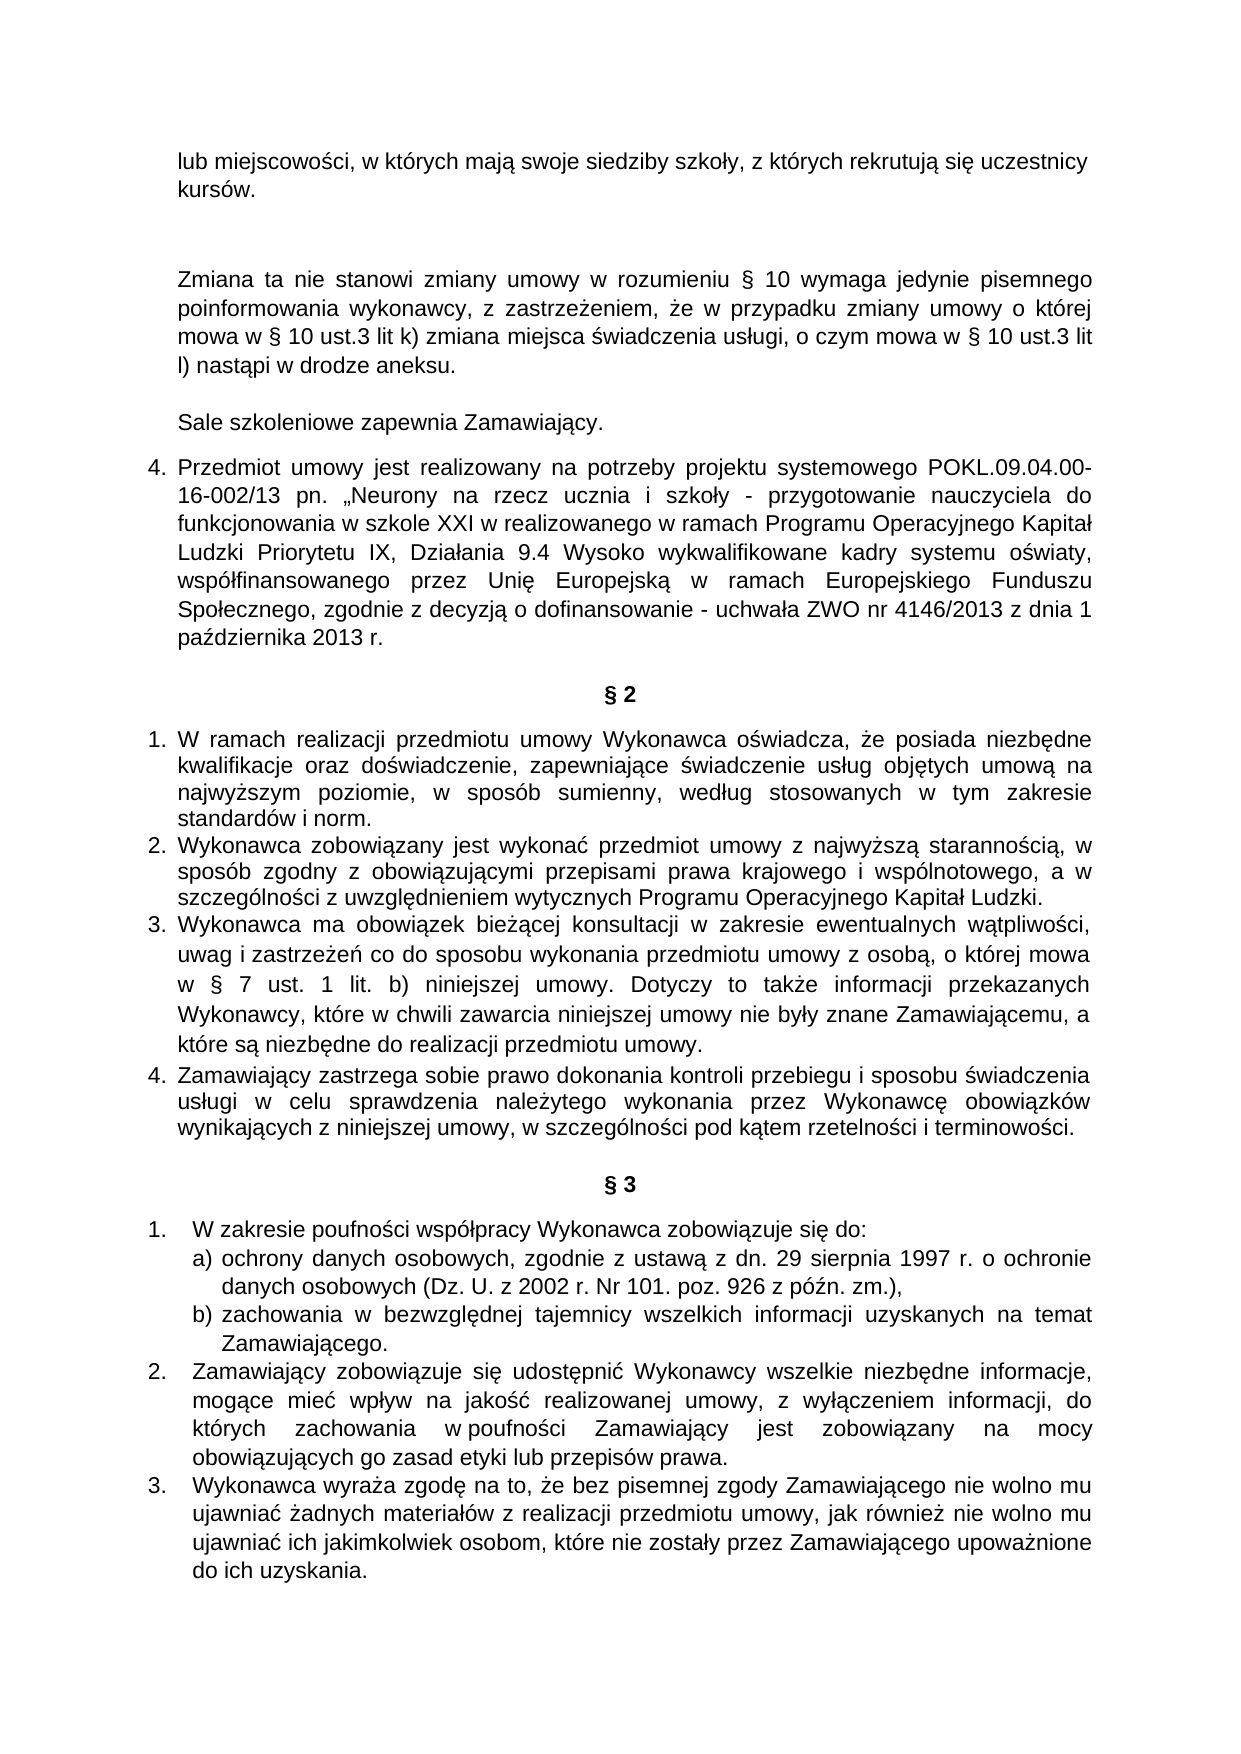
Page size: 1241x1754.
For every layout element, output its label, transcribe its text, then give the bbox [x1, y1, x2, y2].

list Wykonawca zobowiązany jest wykonać przedmiot umowy z najwyższą starannością, w sposób zgodny z obowiązującymi przepisami prawa krajowego i wspólnotowego, a w szczególności z uwzględnieniem wytycznych Programu Operacyjnego Kapitał Ludzki. [148, 832, 1093, 911]
text Sale szkoleniowe zapewnia Zamawiający. [177, 408, 1093, 435]
text § 3 [148, 1171, 1093, 1197]
text § 2 [148, 681, 1093, 707]
list Wykonawca ma obowiązek bieżącej konsultacji w zakresie ewentualnych wątpliwości, uwag i zastrzeżeń co do sposobu wykonania przedmiotu umowy z osobą, o której mowa w § 7 ust. 1 lit. b) niniejszej umowy. Dotyczy to także informacji przekazanych Wykonawcy, które w chwili zawarcia niniejszej umowy nie były znane Zamawiającemu, a które są niezbędne do realizacji przedmiotu umowy. [148, 911, 1091, 1058]
list Wykonawca wyraża zgodę na to, że bez pisemnej zgody Zamawiającego nie wolno mu ujawniać żadnych materiałów z realizacji przedmiotu umowy, jak również nie wolno mu ujawniać ich jakimkolwiek osobom, które nie zostały przez Zamawiającego upoważnione do ich uzyskania. [148, 1472, 1093, 1584]
text Zmiana ta nie stanowi zmiany umowy w rozumieniu § 10 wymaga jedynie pisemnego poinformowania wykonawcy, z zastrzeżeniem, że w przypadku zmiany umowy o której mowa w § 10 ust.3 lit k) zmiana miejsca świadczenia usługi, o czym mowa w § 10 ust.3 lit l) nastąpi w drodze aneksu. [177, 266, 1093, 378]
list ochrony danych osobowych, zgodnie z ustawą z dn. 29 sierpnia 1997 r. o ochronie danych osobowych (Dz. U. z 2002 r. Nr 101. poz. 926 z późn. zm.), [192, 1244, 1093, 1299]
list zachowania w bezwzględnej tajemnicy wszelkich informacji uzyskanych na temat Zamawiającego. [192, 1301, 1093, 1356]
list Przedmiot umowy jest realizowany na potrzeby projektu systemowego POKL.09.04.00-16-002/13 pn. „Neurony na rzecz ucznia i szkoły - przygotowanie nauczyciela do funkcjonowania w szkole XXI w realizowanego w ramach Programu Operacyjnego Kapitał Ludzki Priorytetu IX, Działania 9.4 Wysoko wykwalifikowane kadry systemu oświaty, współfinansowanego przez Unię Europejską w ramach Europejskiego Funduszu Społecznego, zgodnie z decyzją o dofinansowanie - uchwała ZWO nr 4146/2013 z dnia 1 października 2013 r. [148, 453, 1093, 651]
list Zamawiający zobowiązuje się udostępnić Wykonawcy wszelkie niezbędne informacje, mogące mieć wpływ na jakość realizowanej umowy, z wyłączeniem informacji, do których zachowania w poufności Zamawiający jest zobowiązany na mocy obowiązujących go zasad etyki lub przepisów prawa. [148, 1358, 1093, 1470]
list Zamawiający zastrzega sobie prawo dokonania kontroli przebiegu i sposobu świadczenia usługi w celu sprawdzenia należytego wykonania przez Wykonawcę obowiązków wynikających z niniejszej umowy, w szczególności pod kątem rzetelności i terminowości. [148, 1062, 1091, 1141]
list W ramach realizacji przedmiotu umowy Wykonawca oświadcza, że posiada niezbędne kwalifikacje oraz doświadczenie, zapewniające świadczenie usług objętych umową na najwyższym poziomie, w sposób sumienny, według stosowanych w tym zakresie standardów i norm. [148, 726, 1093, 832]
list W zakresie poufności współpracy Wykonawca zobowiązuje się do: [148, 1216, 1093, 1242]
